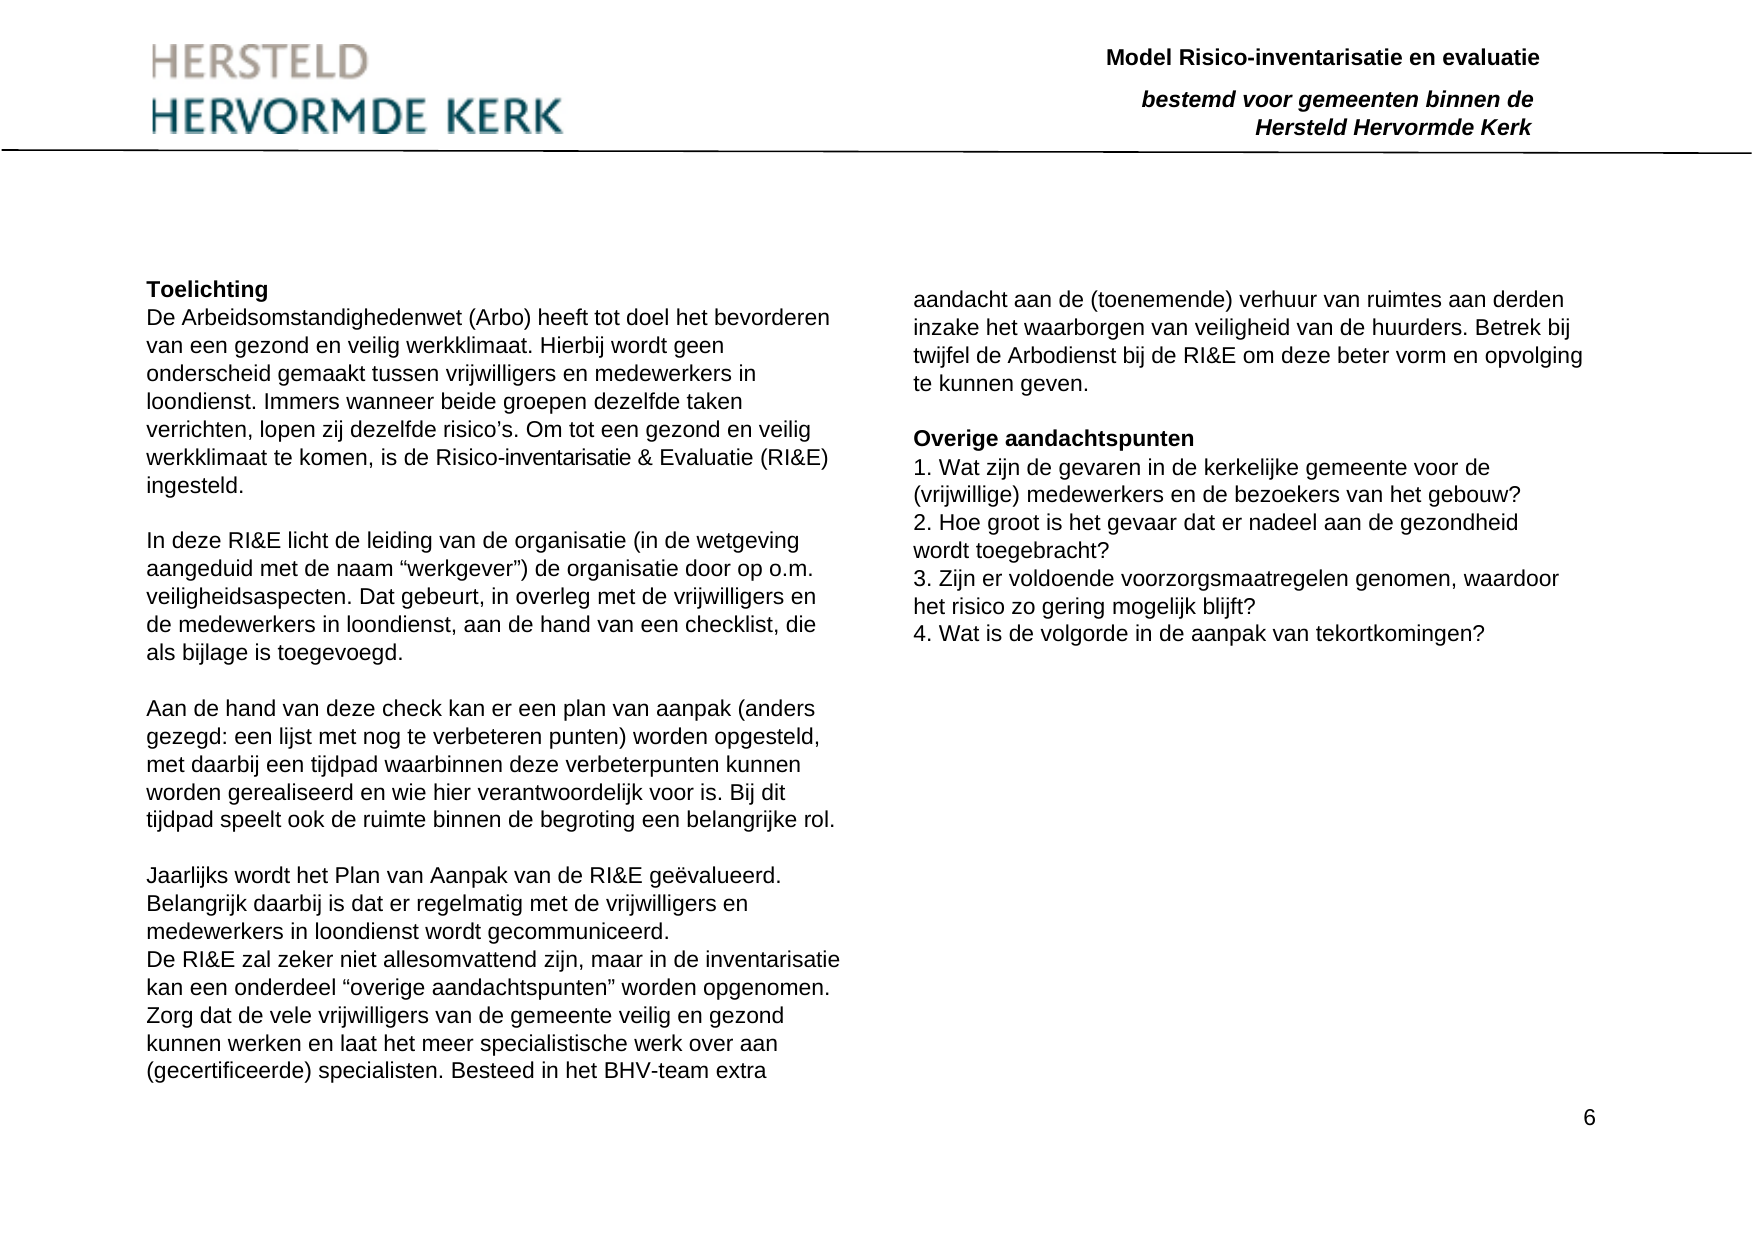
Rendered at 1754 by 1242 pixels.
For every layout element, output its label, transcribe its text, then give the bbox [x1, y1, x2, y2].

text In deze RI&E licht de leiding van de organisatie (in de wetgeving aangeduid met de naam “werkgever”) de organisatie door op o.m. veiligheidsaspecten. Dat gebeurt, in overleg met de vrijwilligers en de medewerkers in loondienst, aan de hand van een checklist, die als bijlage is toegevoegd. [146, 527, 834, 665]
list Wat zijn de gevaren in de kerkelijke gemeente voor de (vrijwillige) medewerkers en de bezoekers van het gebouw? [913, 453, 1602, 508]
text aandacht aan de (toenemende) verhuur van ruimtes aan derden inzake het waarborgen van veiligheid van de huurders. Betrek bij twijfel de Arbodienst bij de RI&E om deze beter vorm en opvolging te kunnen geven. [913, 286, 1596, 396]
text De Arbeidsomstandighedenwet (Arbo) heeft tot doel het bevorderen van een gezond en veilig werkklimaat. Hierbij wordt geen onderscheid gemaakt tussen vrijwilligers en medewerkers in loondienst. Immers wanneer beide groepen dezelfde taken verrichten, lopen zij dezelfde risico’s. Om tot een gezond en veilig werkklimaat te komen, is de Risico-inventarisatie & Evaluatie (RI&E) ingesteld. [146, 304, 844, 498]
subtitle Toelichting [146, 276, 844, 302]
list Zijn er voldoende voorzorgsmaatregelen genomen, waardoor het risico zo gering mogelijk blijft? [913, 565, 1597, 619]
text Aan de hand van deze check kan er een plan van aanpak (anders gezegd: een lijst met nog te verbeteren punten) worden opgesteld, met daarbij een tijdpad waarbinnen deze verbeterpunten kunnen worden gerealiseerd en wie hier verantwoordelijk voor is. Bij dit tijdpad speelt ook de ruimte binnen de begroting een belangrijke rol. [146, 695, 844, 833]
list Wat is de volgorde in de aanpak van tekortkomingen? [913, 621, 1723, 647]
subtitle Overige aandachtspunten [913, 425, 1723, 452]
text De RI&E zal zeker niet allesomvattend zijn, maar in de inventarisatie kan een onderdeel “overige aandachtspunten” worden opgenomen. Zorg dat de vele vrijwilligers van de gemeente veilig en gezond kunnen werken en laat het meer specialistische werk over aan (gecertificeerde) specialisten. Besteed in het BHV-team extra [146, 946, 844, 1084]
text Jaarlijks wordt het Plan van Aanpak van de RI&E geëvalueerd. Belangrijk daarbij is dat er regelmatig met de vrijwilligers en medewerkers in loondienst wordt gecommuniceerd. [146, 862, 783, 944]
picture [152, 44, 574, 134]
list Hoe groot is het gevaar dat er nadeel aan de gezondheid wordt toegebracht? [913, 509, 1581, 563]
